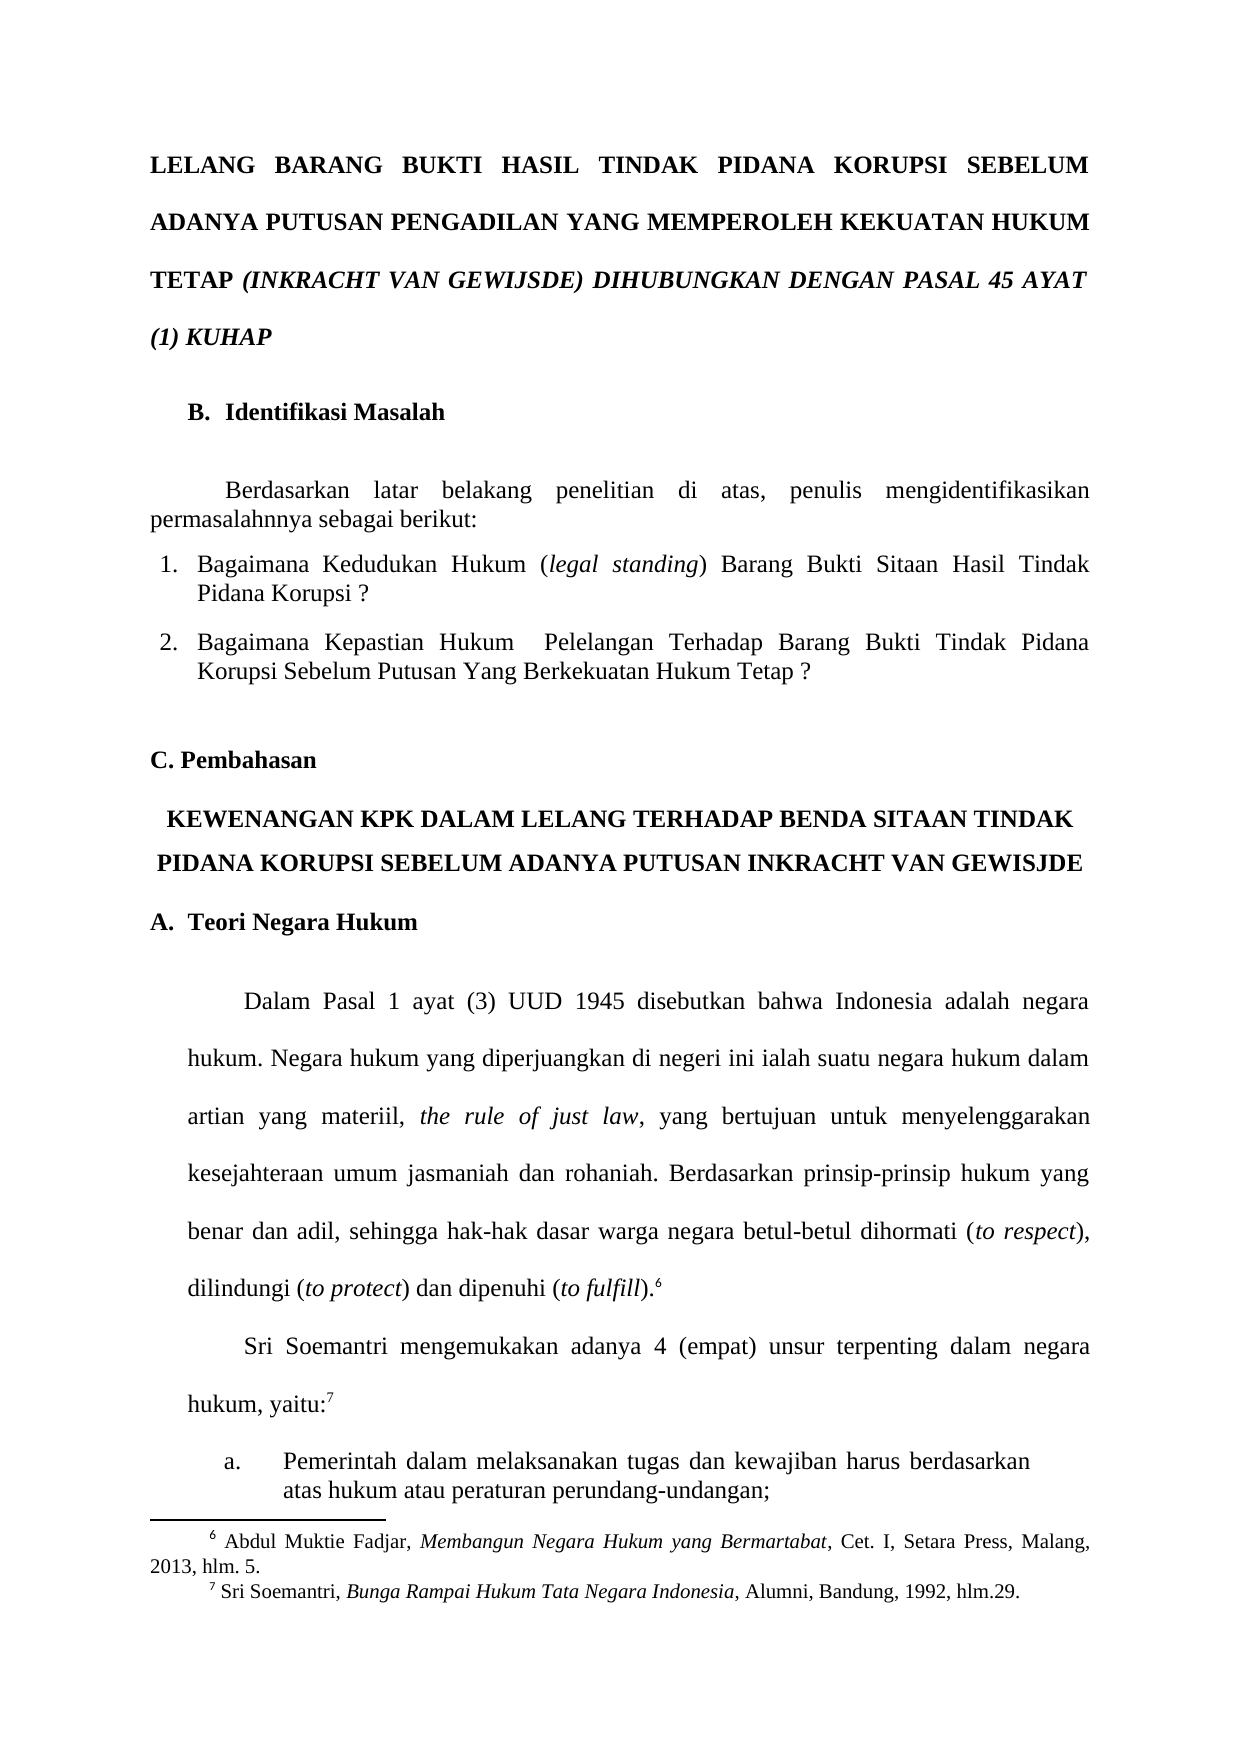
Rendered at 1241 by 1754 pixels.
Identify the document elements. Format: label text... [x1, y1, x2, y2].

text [150, 150, 1090, 351]
text Sri Soemantri mengemukakan adanya 4 (empat) unsur terpenting dalam negara hukum, yaitu: [187, 1331, 1090, 1418]
text KEWENANGAN KPK DALAM LELANG TERHADAP BENDA SITAAN TINDAK PIDANA KORUPSI SEBELUM ADANYA PUTUSAN INKRACHT VAN GEWISJDE [150, 804, 1090, 876]
list Identifikasi Masalah [187, 397, 1090, 425]
text Berdasarkan latar belakang penelitian di atas, penulis mengidentifikasikan permasalahnnya sebagai berikut: [150, 475, 1090, 532]
list Bagaimana Kedudukan Hukum (legal standing) Barang Bukti Sitaan Hasil Tindak Pidana Korupsi ? [159, 549, 1090, 607]
text Dalam Pasal 1 ayat (3) UUD 1945 disebutkan bahwa Indonesia adalah negara hukum. Negara hukum yang diperjuangkan di negeri ini ialah suatu negara hukum dalam artian yang materiil, the rule of just law, yang bertujuan untuk menyelenggarakan kesejahteraan umum jasmaniah dan rohaniah. Berdasarkan prinsip-prinsip hukum yang benar dan adil, sehingga hak-hak dasar warga negara betul-betul dihormati (to respect), dilindungi (to protect) dan dipenuhi (to fulfill). [187, 986, 1090, 1302]
list Teori Negara Hukum [150, 907, 1090, 936]
list Bagaimana Kepastian Hukum Pelelangan Terhadap Barang Bukti Tindak Pidana Korupsi Sebelum Putusan Yang Berkekuatan Hukum Tetap ? [159, 627, 1090, 685]
text C. Pembahasan [150, 745, 1090, 773]
list Pemerintah dalam melaksanakan tugas dan kewajiban harus berdasarkan atas hukum atau peraturan perundang-undangan; [224, 1446, 1031, 1504]
